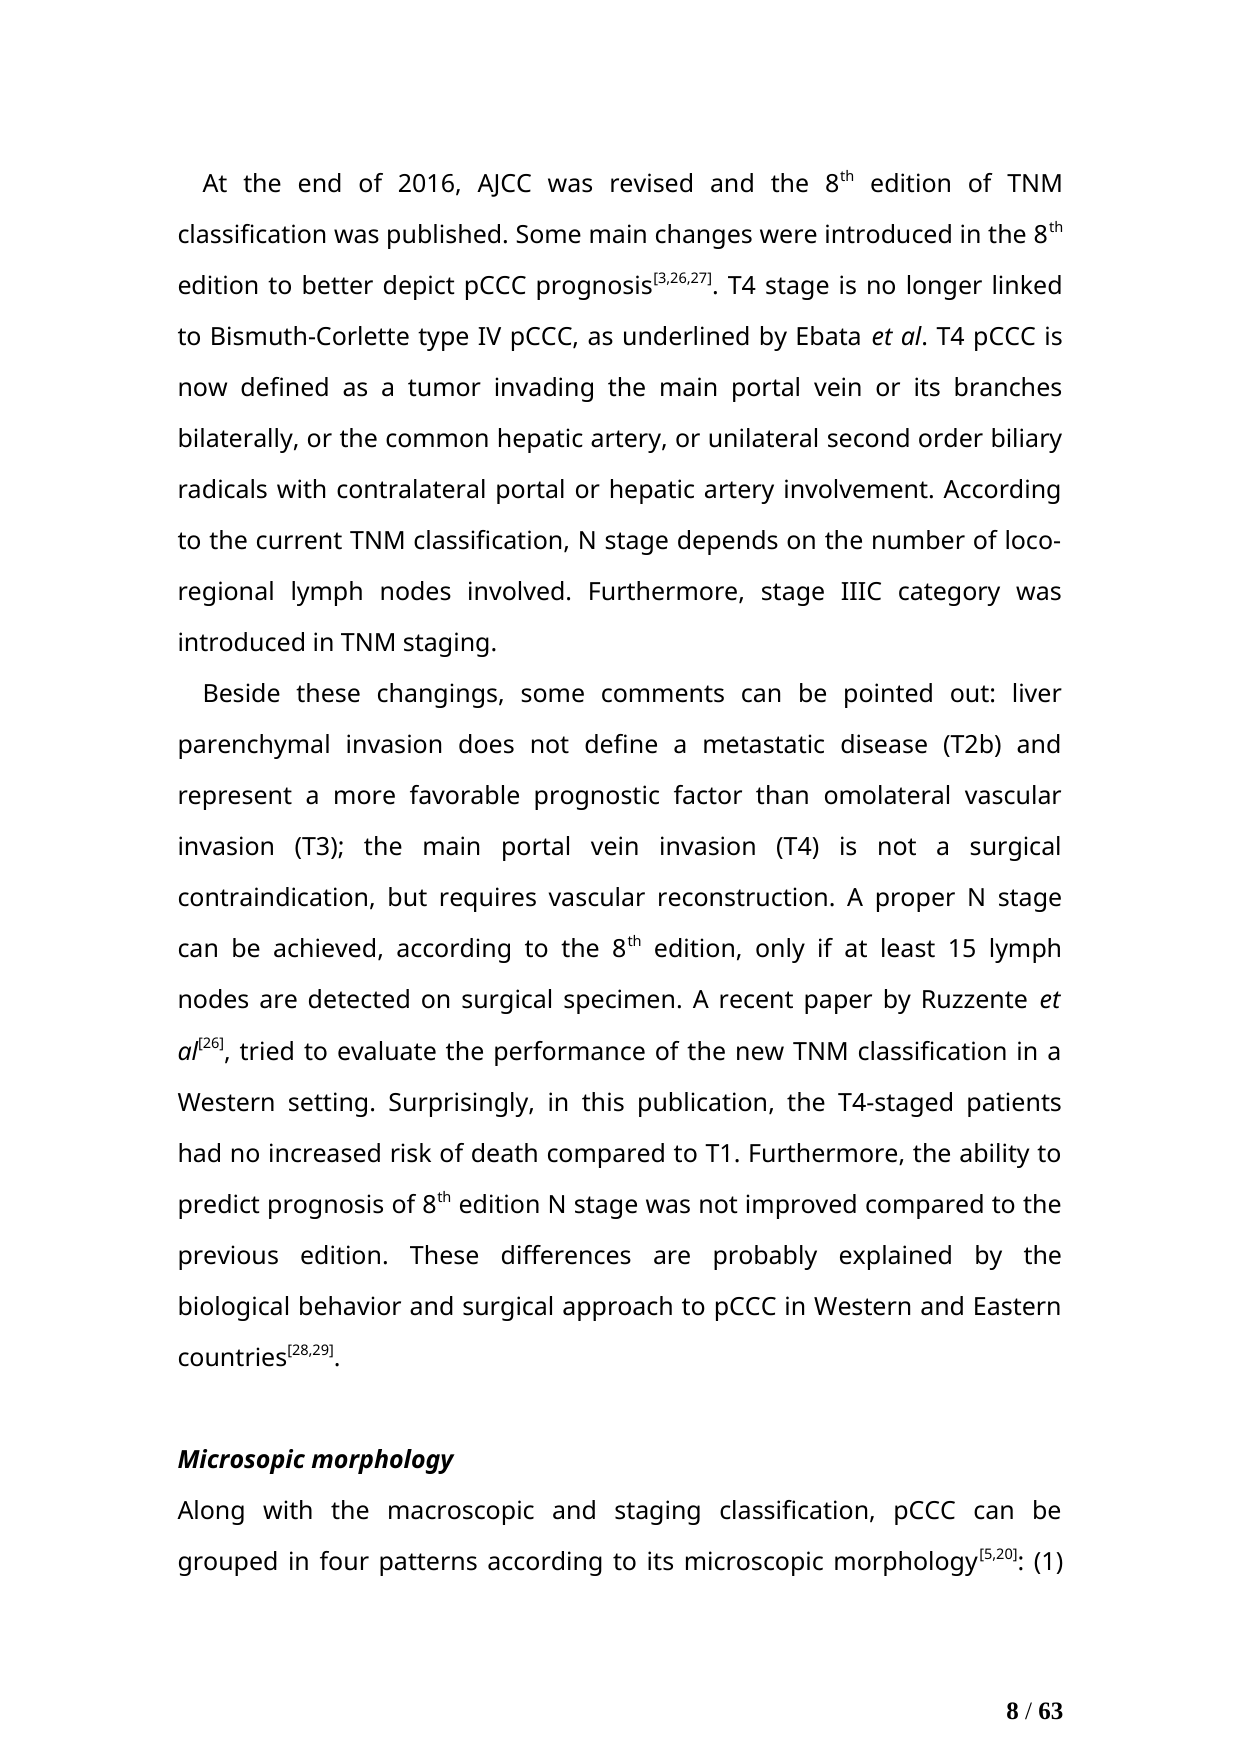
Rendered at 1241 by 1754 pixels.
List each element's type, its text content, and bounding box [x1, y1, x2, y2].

list Microsopic morphology [177, 1441, 1063, 1476]
text Beside these changings, some comments can be pointed out: liver parenchymal invasion does not define a metastatic disease (T2b) and represent a more favorable prognostic factor than omolateral vascular invasion (T3); the main portal vein invasion (T4) is not a surgical contraindication, but requires vascular reconstruction. A proper N stage can be achieved, according to the 8th edition, only if at least 15 lymph nodes are detected on surgical specimen. A recent paper by Ruzzente et al[26], tried to evaluate the performance of the new TNM classification in a Western setting. Surprisingly, in this publication, the T4-staged patients had no increased risk of death compared to T1. Furthermore, the ability to predict prognosis of 8th edition N stage was not improved compared to the previous edition. These differences are probably explained by the biological behavior and surgical approach to pCCC in Western and Eastern countries[28,29]. [177, 676, 1063, 1373]
text At the end of 2016, AJCC was revised and the 8th edition of TNM classification was published. Some main changes were introduced in the 8th edition to better depict pCCC prognosis[3,26,27]. T4 stage is no longer linked to Bismuth-Corlette type IV pCCC, as underlined by Ebata et al. T4 pCCC is now defined as a tumor invading the main portal vein or its branches bilaterally, or the common hepatic artery, or unilateral second order biliary radicals with contralateral portal or hepatic artery involvement. According to the current TNM classification, N stage depends on the number of loco-regional lymph nodes involved. Furthermore, stage IIIC category was introduced in TNM staging. [177, 165, 1063, 659]
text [177, 1492, 1063, 1578]
